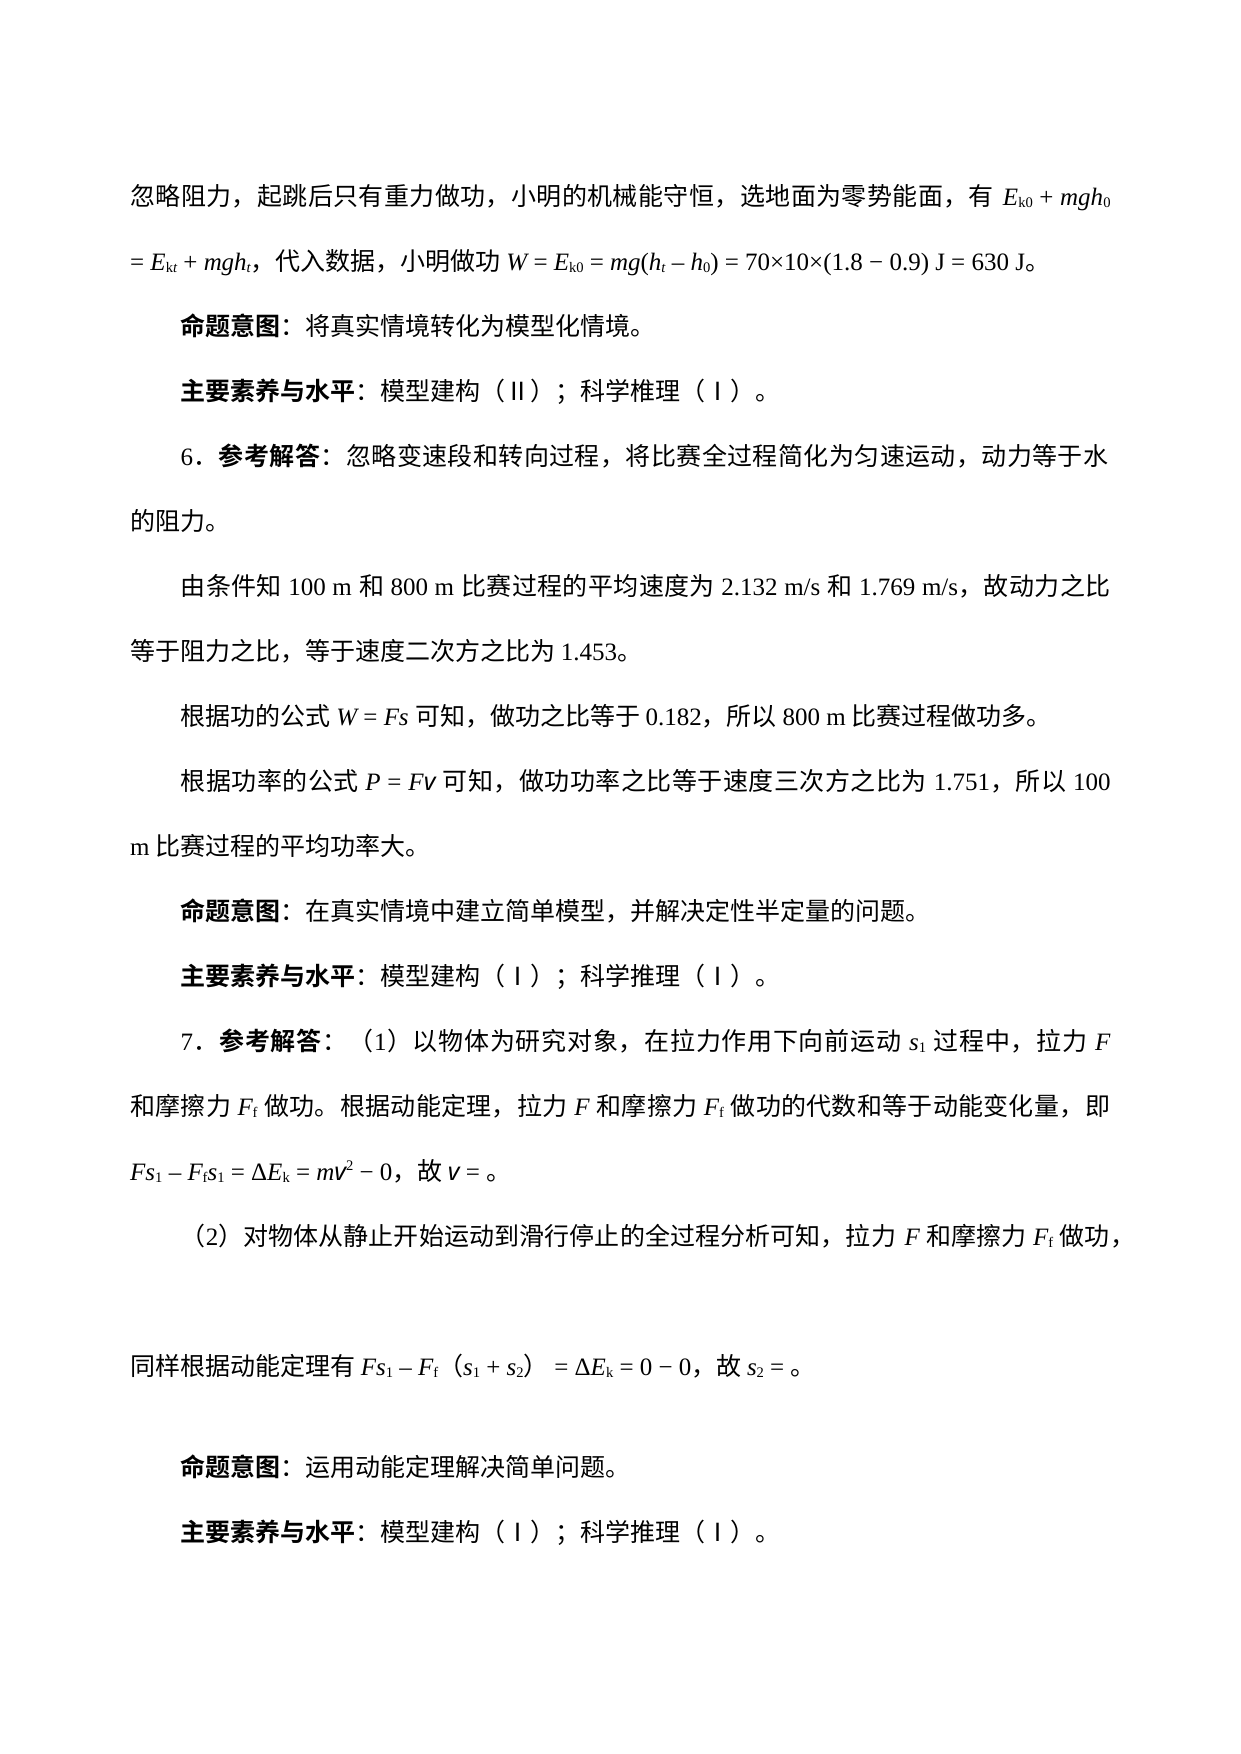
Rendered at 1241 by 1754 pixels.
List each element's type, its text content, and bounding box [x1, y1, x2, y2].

text 主要素养与水平：模型建构（Ⅰ）；科学推理（Ⅰ）。 [130, 942, 1110, 1007]
text 由条件知 100 m 和 800 m 比赛过程的平均速度为 2.132 m/s 和 1.769 m/s，故动力之比等于阻力之比，等于速度二次方之比为 1.453。 [130, 552, 1110, 682]
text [130, 162, 1110, 292]
text 根据功的公式 W = Fs 可知，做功之比等于 0.182，所以 800 m 比赛过程做功多。 [130, 682, 1110, 747]
text （2）对物体从静止开始运动到滑行停止的全过程分析可知，拉力 F 和摩擦力 Ff 做功，同样根据动能定理有 Fs1 – Ff（s1 + s2） = ΔEk = 0 − 0，故 s2 = 。 [130, 1202, 1110, 1397]
text 命题意图：运用动能定理解决简单问题。 [130, 1433, 1110, 1498]
text 命题意图：在真实情境中建立简单模型，并解决定性半定量的问题。 [130, 877, 1110, 942]
text 7．参考解答：（1）以物体为研究对象，在拉力作用下向前运动 s1 过程中，拉力 F 和摩擦力 Ff 做功。根据动能定理，拉力 F 和摩擦力 Ff 做功的代数和等于动能变化量，即 Fs1 – Ffs1 = ΔEk = mv2 − 0，故 v = 。 [130, 1007, 1110, 1202]
text 主要素养与水平：模型建构（Ⅱ）；科学椎理（Ⅰ）。 [130, 357, 1110, 422]
text 主要素养与水平：模型建构（Ⅰ）；科学推理（Ⅰ）。 [130, 1498, 1110, 1563]
text 根据功率的公式 P = Fv 可知，做功功率之比等于速度三次方之比为 1.751，所以 100 m 比赛过程的平均功率大。 [130, 747, 1110, 877]
text 6．参考解答：忽略变速段和转向过程，将比赛全过程简化为匀速运动，动力等于水的阻力。 [130, 422, 1110, 552]
text 命题意图：将真实情境转化为模型化情境。 [130, 292, 1110, 357]
